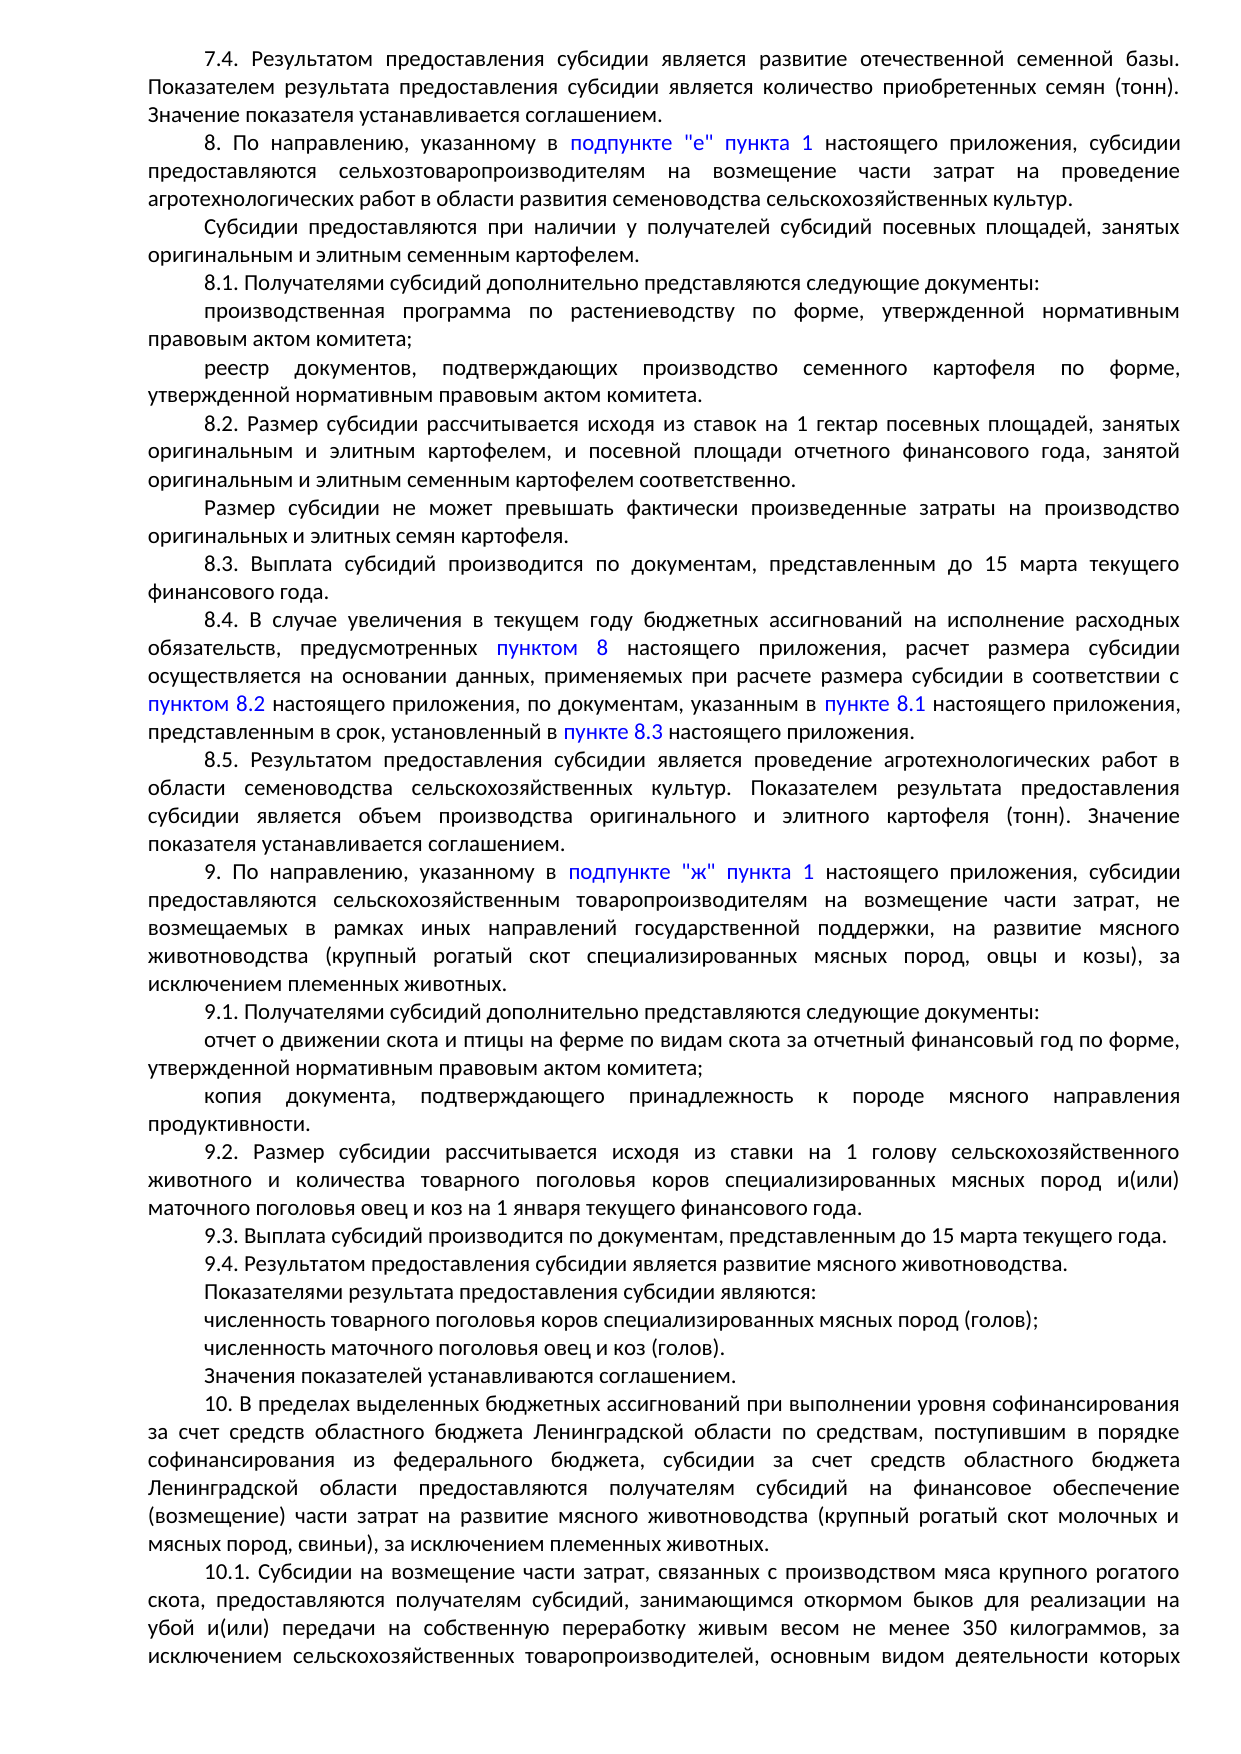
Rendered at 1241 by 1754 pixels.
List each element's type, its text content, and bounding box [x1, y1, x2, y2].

text Субсидии предоставляются при наличии у получателей субсидий посевных площадей, занятых оригинальным и элитным семенным картофелем. [148, 212, 1181, 268]
text Значения показателей устанавливаются соглашением. [148, 1361, 1181, 1389]
text численность маточного поголовья овец и коз (голов). [148, 1333, 1181, 1361]
text 7.4. Результатом предоставления субсидии является развитие отечественной семенной базы. Показателем результата предоставления субсидии является количество приобретенных семян (тонн). Значение показателя устанавливается соглашением. [148, 44, 1181, 128]
text 8.1. Получателями субсидий дополнительно представляются следующие документы: [148, 268, 1181, 297]
text 9.4. Результатом предоставления субсидии является развитие мясного животноводства. [148, 1249, 1181, 1277]
text 9.2. Размер субсидии рассчитывается исходя из ставки на 1 голову сельскохозяйственного животного и количества товарного поголовья коров специализированных мясных пород и(или) маточного поголовья овец и коз на 1 января текущего финансового года. [148, 1137, 1181, 1221]
text 8. По направлению, указанному в подпункте "е" пункта 1 настоящего приложения, субсидии предоставляются сельхозтоваропроизводителям на возмещение части затрат на проведение агротехнологических работ в области развития семеноводства сельскохозяйственных культур. [148, 128, 1181, 212]
text копия документа, подтверждающего принадлежность к породе мясного направления продуктивности. [148, 1081, 1181, 1137]
text Показателями результата предоставления субсидии являются: [148, 1277, 1181, 1305]
text 9. По направлению, указанному в подпункте "ж" пункта 1 настоящего приложения, субсидии предоставляются сельскохозяйственным товаропроизводителям на возмещение части затрат, не возмещаемых в рамках иных направлений государственной поддержки, на развитие мясного животноводства (крупный рогатый скот специализированных мясных пород, овцы и козы), за исключением племенных животных. [148, 857, 1181, 997]
text 10. В пределах выделенных бюджетных ассигнований при выполнении уровня софинансирования за счет средств областного бюджета Ленинградской области по средствам, поступившим в порядке софинансирования из федерального бюджета, субсидии за счет средств областного бюджета Ленинградской области предоставляются получателям субсидий на финансовое обеспечение (возмещение) части затрат на развитие мясного животноводства (крупный рогатый скот молочных и мясных пород, свиньи), за исключением племенных животных. [148, 1389, 1181, 1557]
text производственная программа по растениеводству по форме, утвержденной нормативным правовым актом комитета; [148, 297, 1181, 353]
text 8.2. Размер субсидии рассчитывается исходя из ставок на 1 гектар посевных площадей, занятых оригинальным и элитным картофелем, и посевной площади отчетного финансового года, занятой оригинальным и элитным семенным картофелем соответственно. [148, 409, 1181, 493]
text 8.5. Результатом предоставления субсидии является проведение агротехнологических работ в области семеноводства сельскохозяйственных культур. Показателем результата предоставления субсидии является объем производства оригинального и элитного картофеля (тонн). Значение показателя устанавливается соглашением. [148, 745, 1181, 857]
text 9.3. Выплата субсидий производится по документам, представленным до 15 марта текущего года. [148, 1221, 1181, 1249]
text отчет о движении скота и птицы на ферме по видам скота за отчетный финансовый год по форме, утвержденной нормативным правовым актом комитета; [148, 1025, 1181, 1081]
text Размер субсидии не может превышать фактически произведенные затраты на производство оригинальных и элитных семян картофеля. [148, 493, 1181, 549]
text численность товарного поголовья коров специализированных мясных пород (голов); [148, 1305, 1181, 1333]
text 8.3. Выплата субсидий производится по документам, представленным до 15 марта текущего финансового года. [148, 549, 1181, 605]
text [148, 1557, 1181, 1669]
text 9.1. Получателями субсидий дополнительно представляются следующие документы: [148, 997, 1181, 1025]
text 8.4. В случае увеличения в текущем году бюджетных ассигнований на исполнение расходных обязательств, предусмотренных пунктом 8 настоящего приложения, расчет размера субсидии осуществляется на основании данных, применяемых при расчете размера субсидии в соответствии с пунктом 8.2 настоящего приложения, по документам, указанным в пункте 8.1 настоящего приложения, представленным в срок, установленный в пункте 8.3 настоящего приложения. [148, 605, 1181, 745]
text реестр документов, подтверждающих производство семенного картофеля по форме, утвержденной нормативным правовым актом комитета. [148, 353, 1181, 409]
